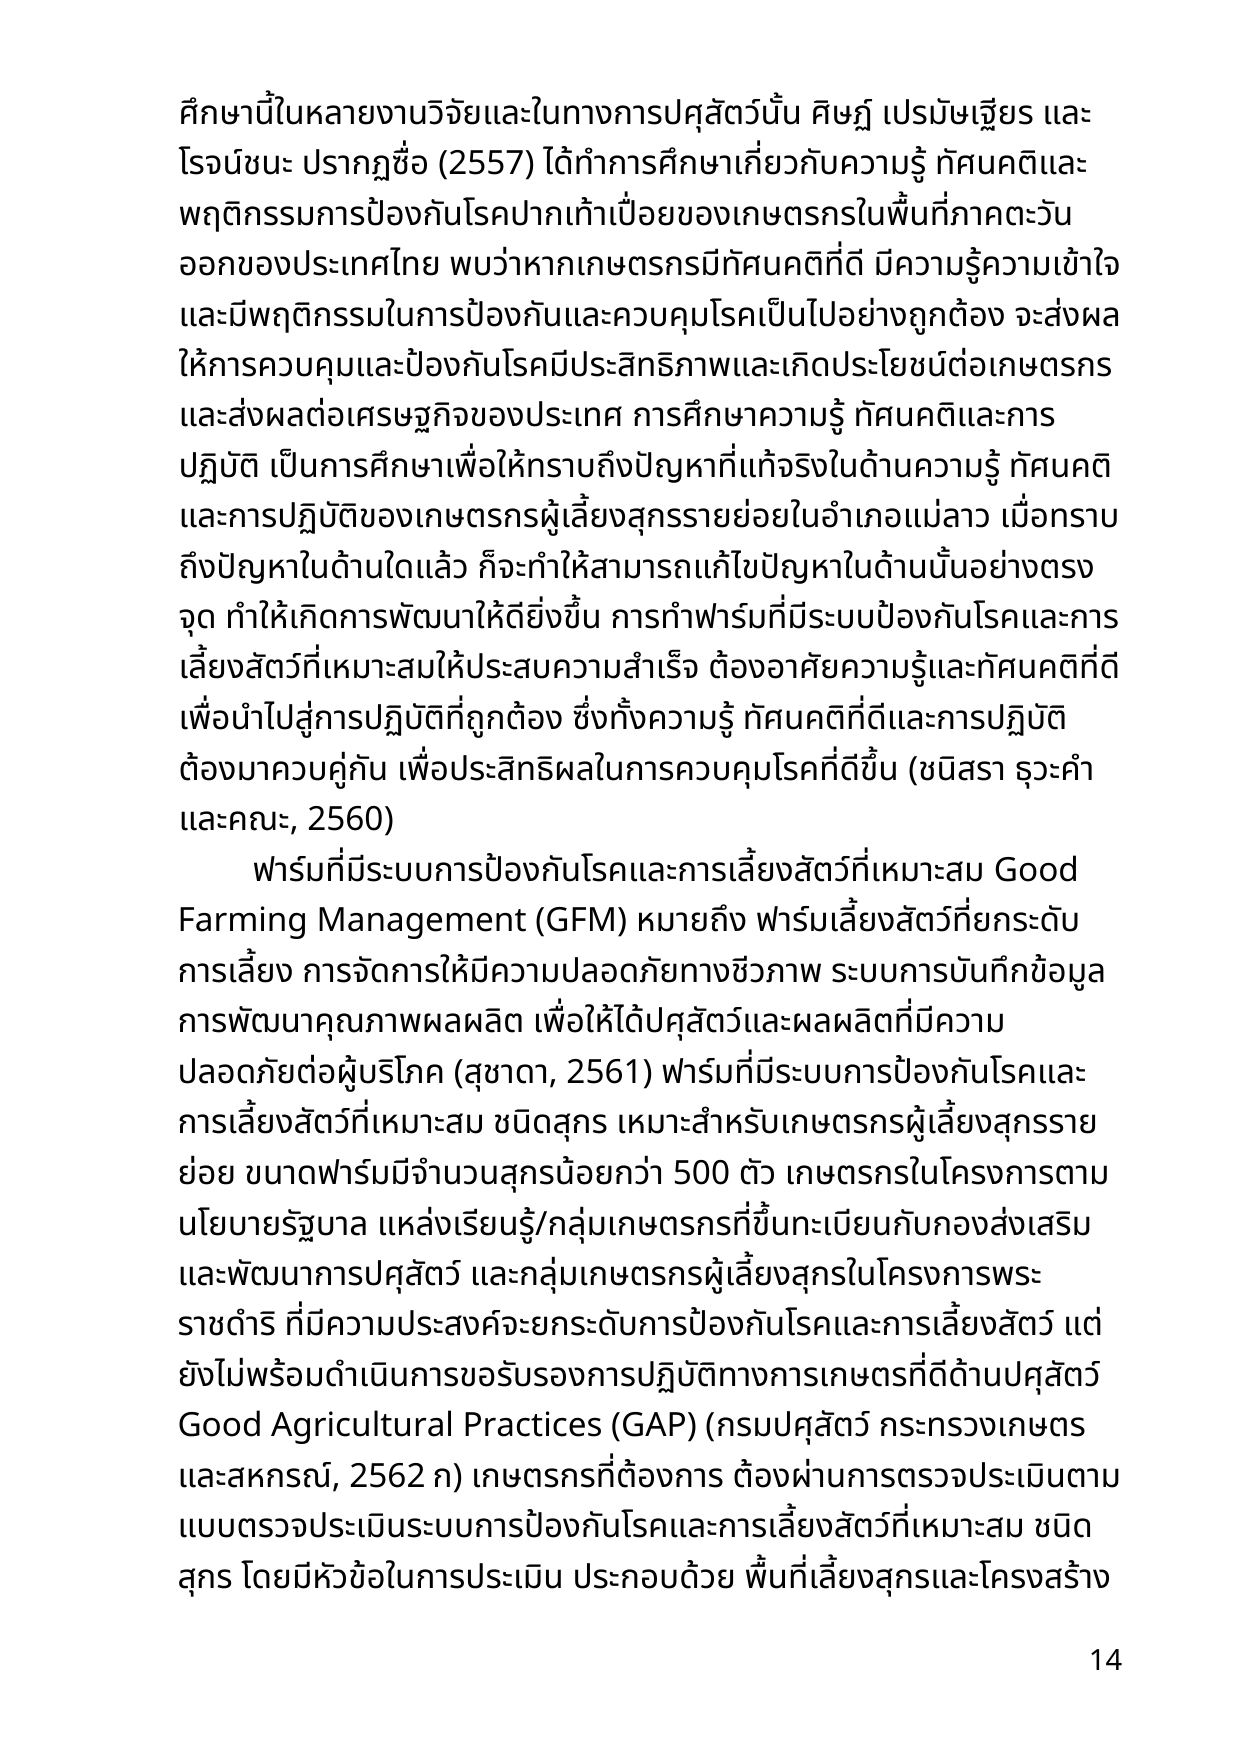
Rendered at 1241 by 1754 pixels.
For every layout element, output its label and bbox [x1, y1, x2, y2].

text [176, 846, 1122, 1603]
text [178, 89, 1122, 846]
